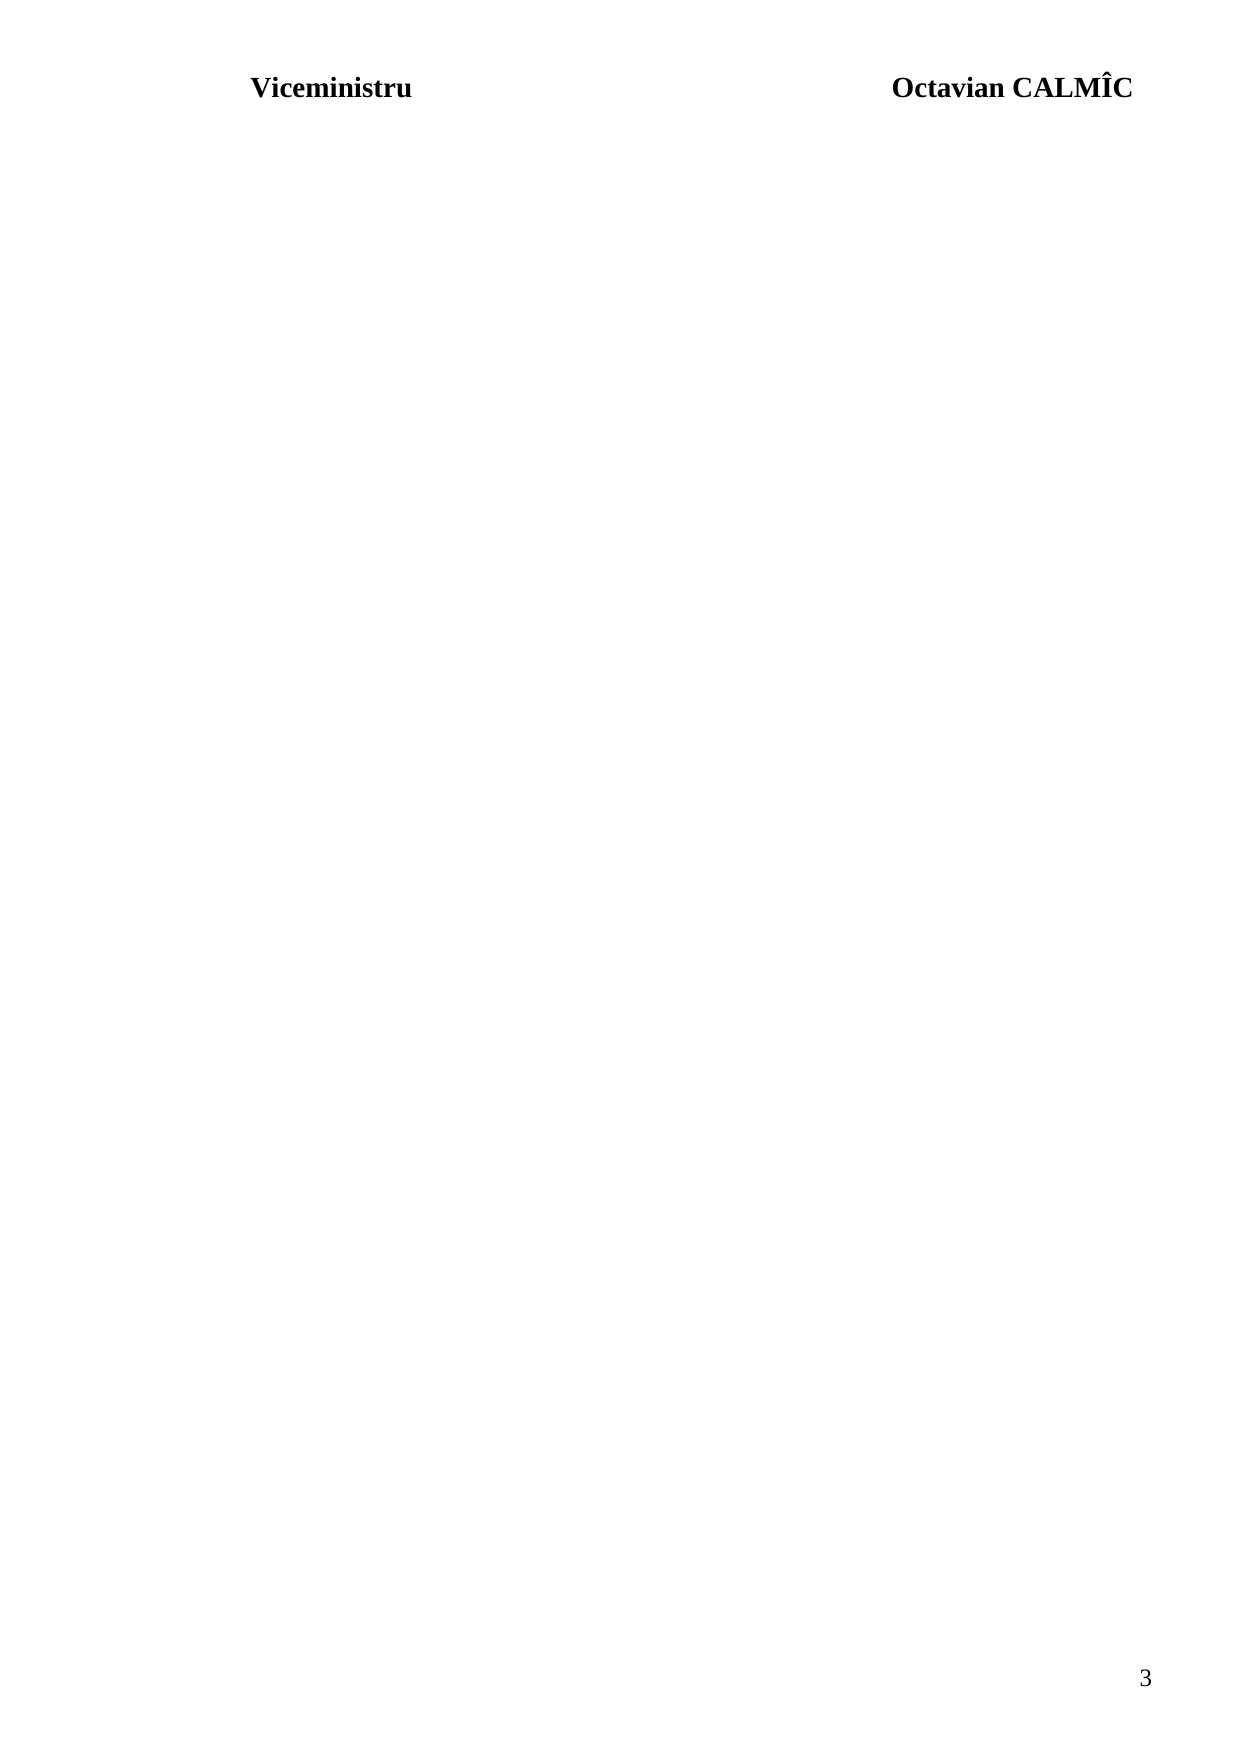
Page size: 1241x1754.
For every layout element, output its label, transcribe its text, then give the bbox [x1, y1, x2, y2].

text Viceministru Octavian CALMÎC [177, 74, 1152, 103]
